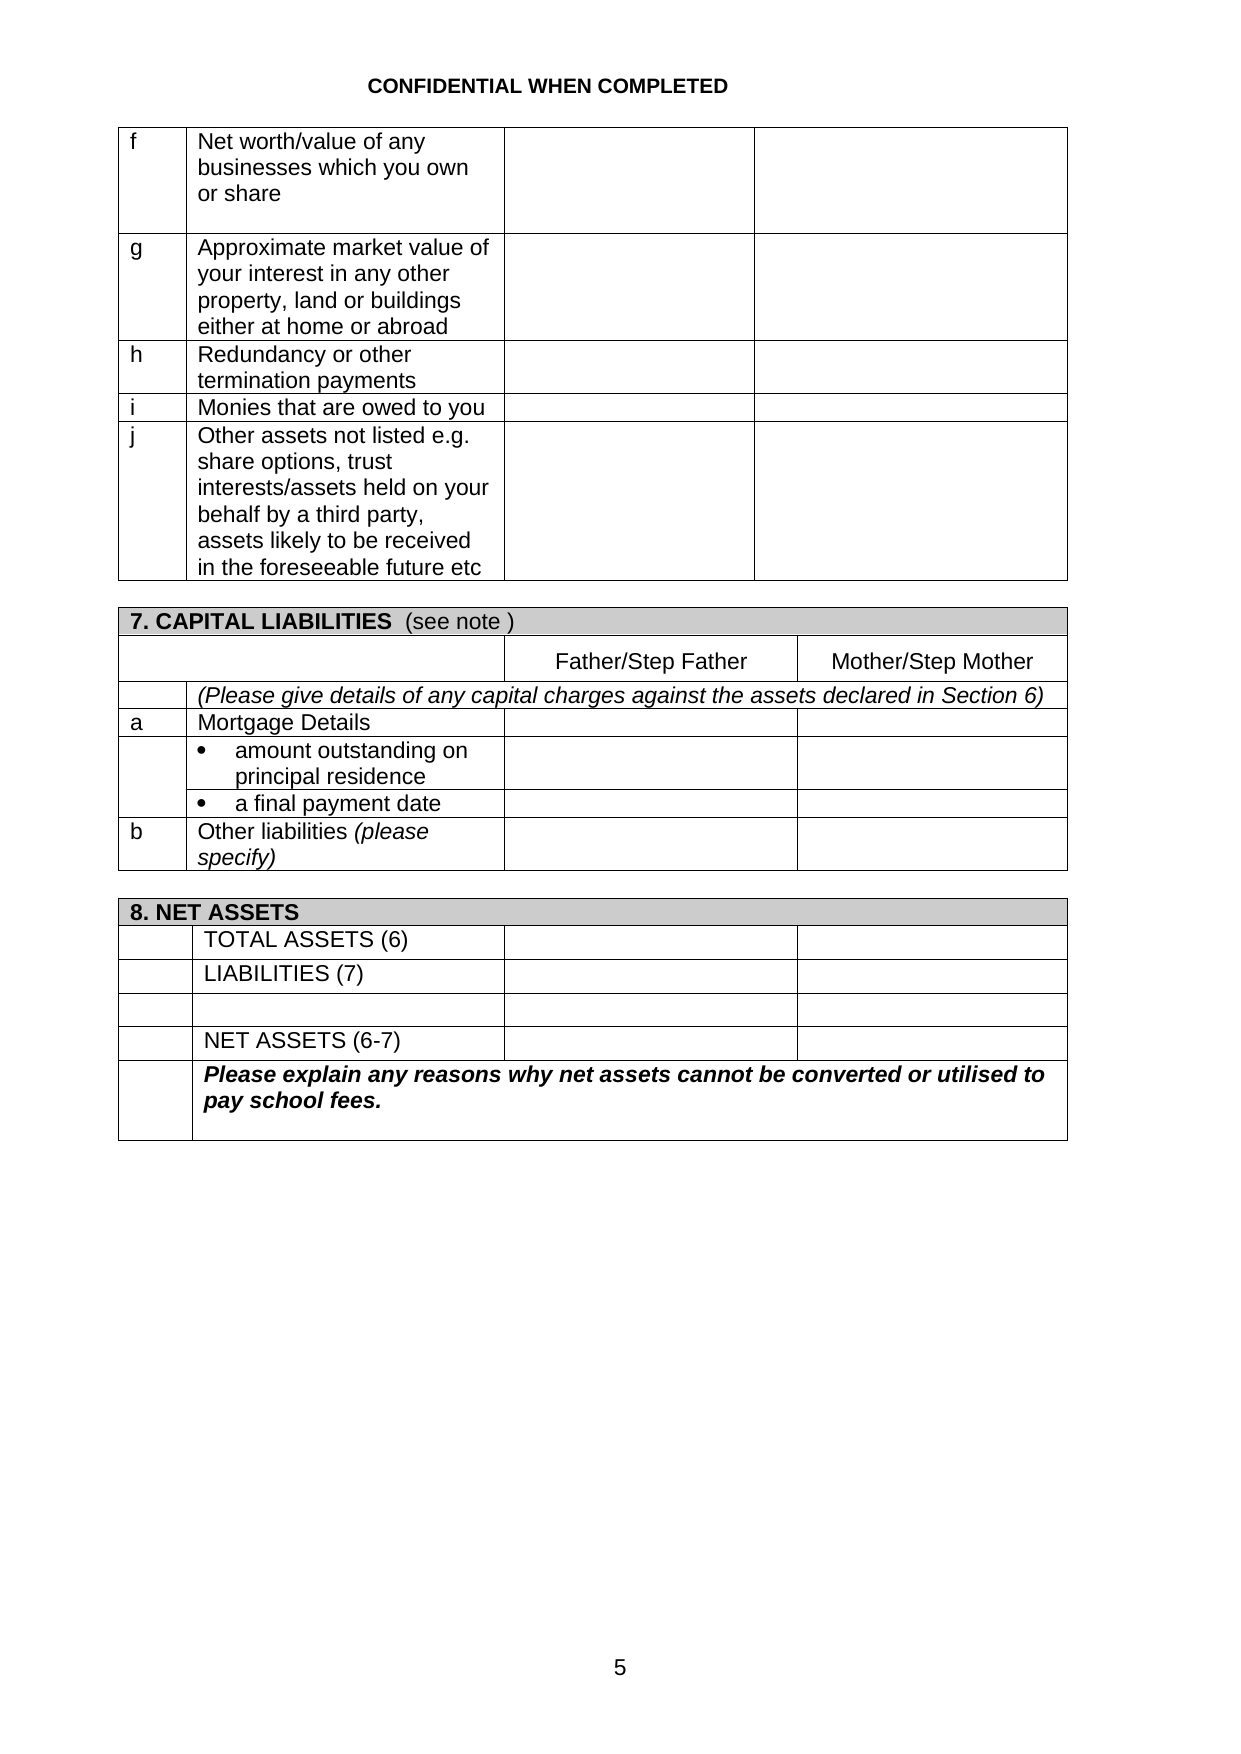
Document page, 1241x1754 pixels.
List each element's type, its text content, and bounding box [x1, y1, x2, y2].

table_cell [505, 341, 754, 393]
table_cell [755, 234, 1067, 339]
table_cell [798, 790, 1067, 817]
table_cell [798, 818, 1067, 870]
table_cell [505, 128, 754, 233]
table_cell [505, 234, 754, 339]
table_header 8. NET ASSETS [119, 899, 1067, 925]
table_cell Mortgage Details [187, 709, 504, 736]
table_cell [505, 394, 754, 421]
table_cell [119, 960, 192, 992]
table_cell h [119, 341, 186, 393]
table_cell [755, 422, 1067, 580]
table_cell Please explain any reasons why net assets cannot be converted or utilised to pay school fees. [193, 1061, 1067, 1140]
table_cell [119, 1027, 192, 1060]
table_cell [505, 709, 797, 736]
table_cell [505, 960, 797, 992]
table_cell NET ASSETS (6-7) [193, 1027, 504, 1060]
table_cell [798, 737, 1067, 789]
table_cell Other assets not listed e.g. share options, trust interests/assets held on your behalf by a third party, assets likely to be received in the foreseeable future etc [187, 422, 504, 580]
table_cell f [119, 128, 186, 233]
table_cell [798, 926, 1067, 959]
table_header 7. CAPITAL LIABILITIES (see note ) [119, 608, 1067, 634]
table_cell amount outstanding on principal residence [187, 737, 504, 789]
table_cell [798, 709, 1067, 736]
table_cell j [119, 422, 186, 580]
table_cell Mother/Step Mother [798, 636, 1067, 681]
table_cell [798, 994, 1067, 1026]
table_cell Father/Step Father [505, 636, 797, 681]
table_cell [119, 737, 186, 817]
table_cell [798, 960, 1067, 992]
table_cell [755, 394, 1067, 421]
table_cell [505, 926, 797, 959]
table_cell [193, 994, 504, 1026]
table_cell [119, 1061, 192, 1140]
table_cell [119, 994, 192, 1026]
table_cell [119, 926, 192, 959]
table_cell Other liabilities (please specify) [187, 818, 504, 870]
table_cell [798, 1027, 1067, 1060]
table_cell [755, 341, 1067, 393]
table_cell Approximate market value of your interest in any other property, land or buildings either at home or abroad [187, 234, 504, 339]
table_cell b [119, 818, 186, 870]
table_cell TOTAL ASSETS (6) [193, 926, 504, 959]
table_cell Monies that are owed to you [187, 394, 504, 421]
table_cell a [119, 709, 186, 736]
table_cell [505, 1027, 797, 1060]
table_cell i [119, 394, 186, 421]
table_cell [119, 636, 504, 681]
table_cell [755, 128, 1067, 233]
table_cell [119, 682, 186, 708]
table_cell Redundancy or other termination payments [187, 341, 504, 393]
table_cell LIABILITIES (7) [193, 960, 504, 992]
table_cell [505, 994, 797, 1026]
table_cell a final payment date [187, 790, 504, 817]
table_cell Net worth/value of any businesses which you own or share [187, 128, 504, 233]
table_cell g [119, 234, 186, 339]
table_cell [505, 790, 797, 817]
table_cell [505, 818, 797, 870]
table_cell [505, 737, 797, 789]
table_cell [505, 422, 754, 580]
table_cell (Please give details of any capital charges against the assets declared in Section 6) [187, 682, 1067, 708]
